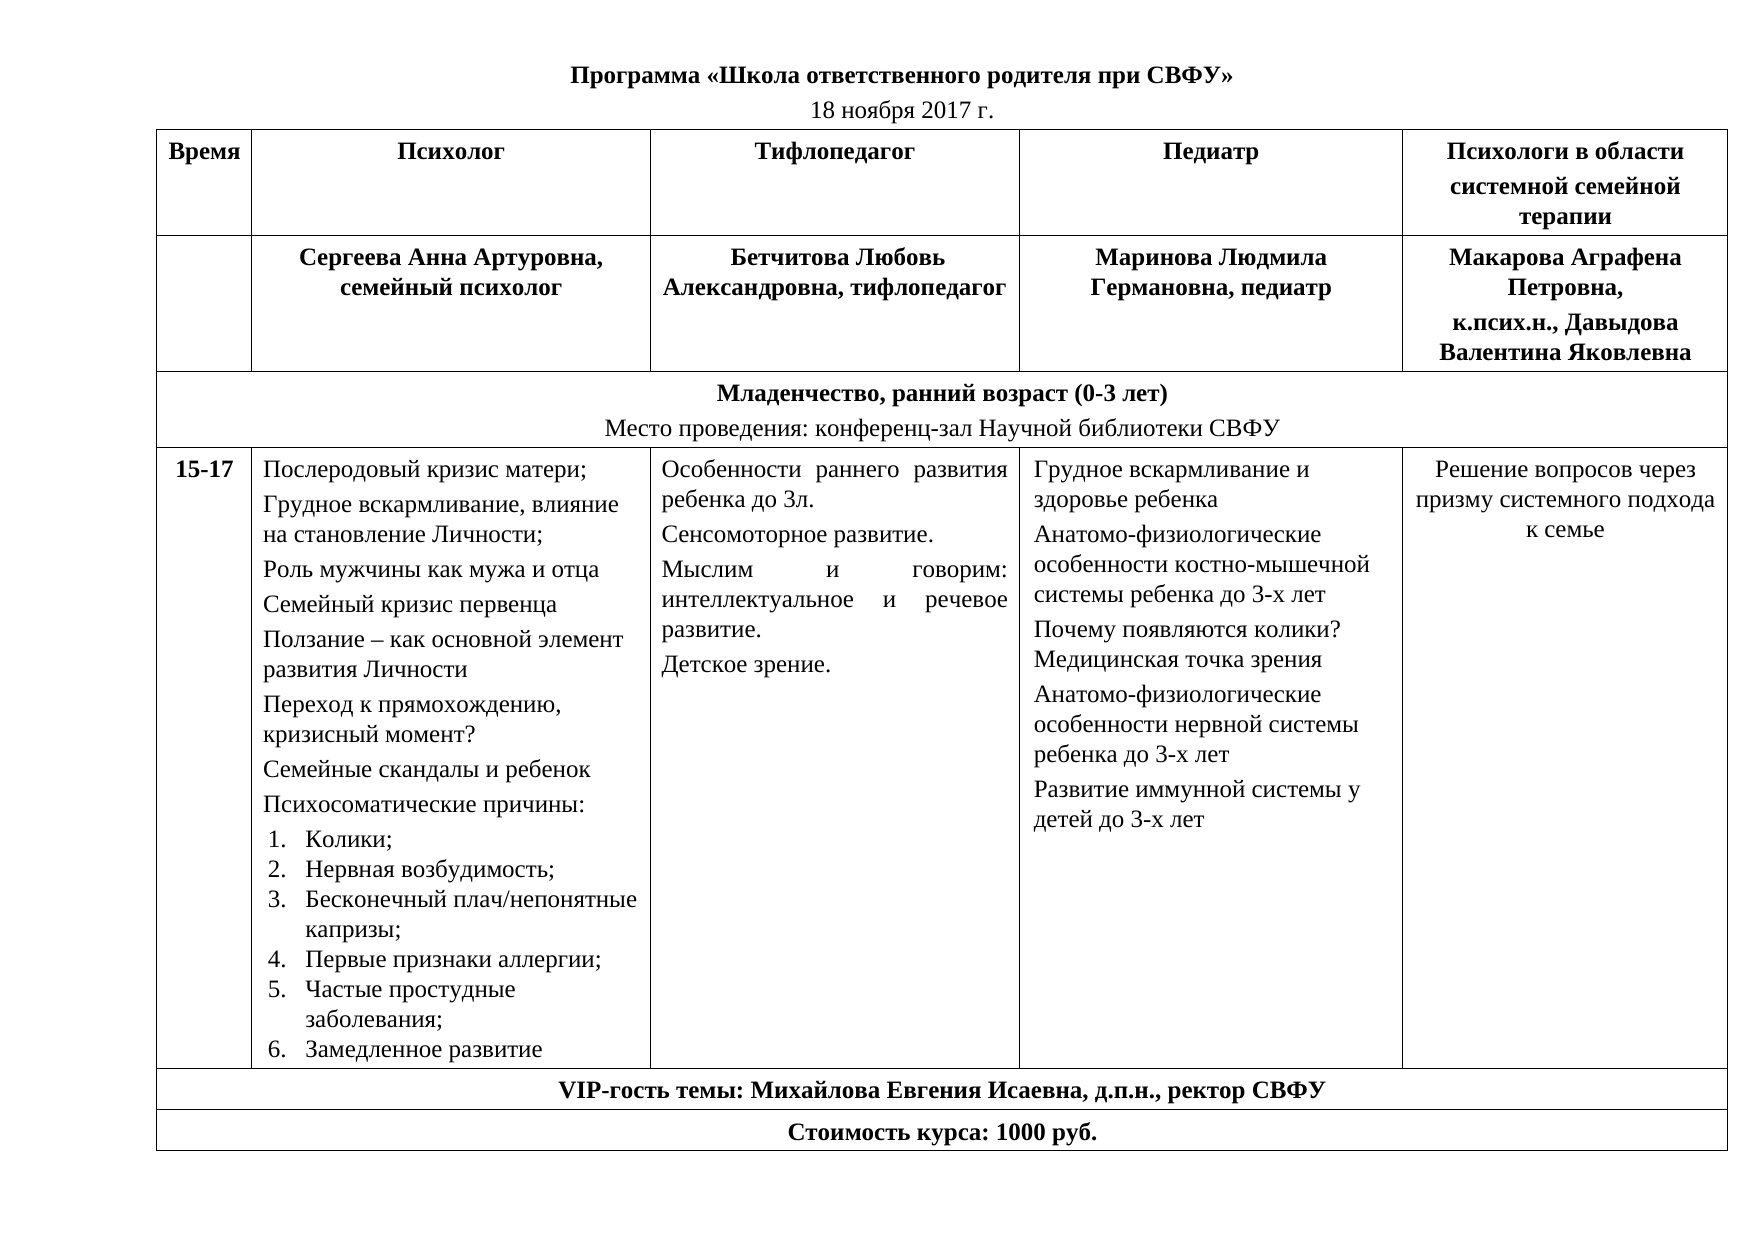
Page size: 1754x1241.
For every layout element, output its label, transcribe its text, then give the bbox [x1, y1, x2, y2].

table_header Время [157, 130, 251, 235]
table_cell Стоимость курса: 1000 руб. [157, 1110, 1727, 1150]
table_cell Макарова Аграфена Петровна, к.псих.н., Давыдова Валентина Яковлевна [1403, 236, 1727, 371]
table_cell Грудное вскармливание и здоровье ребенка Анатомо-физиологические особенности костно-мышечной системы ребенка до 3-х лет Почему появляются колики? Медицинская точка зрения Анатомо-физиологические особенности нервной системы ребенка до 3-х лет Развитие иммунной системы у детей до 3-х лет [1020, 448, 1402, 1068]
table_header Педиатр [1020, 130, 1402, 235]
table_cell Маринова Людмила Германовна, педиатр [1020, 236, 1402, 371]
table_header Психолог [252, 130, 650, 235]
table_cell 15-17 [157, 448, 251, 1068]
table_cell Особенности раннего развития ребенка до 3л. Сенсомоторное развитие. Мыслим и говорим: интеллектуальное и речевое развитие. Детское зрение. [651, 448, 1019, 1068]
table_cell Решение вопросов через призму системного подхода к семье [1403, 448, 1727, 1068]
table_header Тифлопедагог [651, 130, 1019, 235]
text Программа «Школа ответственного родителя при СВФУ» [168, 59, 1636, 89]
table_cell Бетчитова Любовь Александровна, тифлопедагог [651, 236, 1019, 371]
text 18 ноября 2017 г. [168, 94, 1636, 124]
table_cell [157, 236, 251, 371]
table_header Психологи в области системной семейной терапии [1403, 130, 1727, 235]
table_cell Послеродовый кризис матери; Грудное вскармливание, влияние на становление Личности; Роль мужчины как мужа и отца Семейный кризис первенца Ползание – как основной элемент развития Личности Переход к прямохождению, кризисный момент? Семейные скандалы и ребенок Психосоматические причины: Колики; Нервная возбудимость; Бесконечный плач/непонятные капризы; Первые признаки аллергии; Частые простудные заболевания; Замедленное развитие [252, 448, 650, 1068]
table_cell Сергеева Анна Артуровна, семейный психолог [252, 236, 650, 371]
table_cell VIP-гость темы: Михайлова Евгения Исаевна, д.п.н., ректор СВФУ [157, 1069, 1727, 1109]
table_cell Младенчество, ранний возраст (0-3 лет) Место проведения: конференц-зал Научной библиотеки СВФУ [157, 372, 1727, 447]
